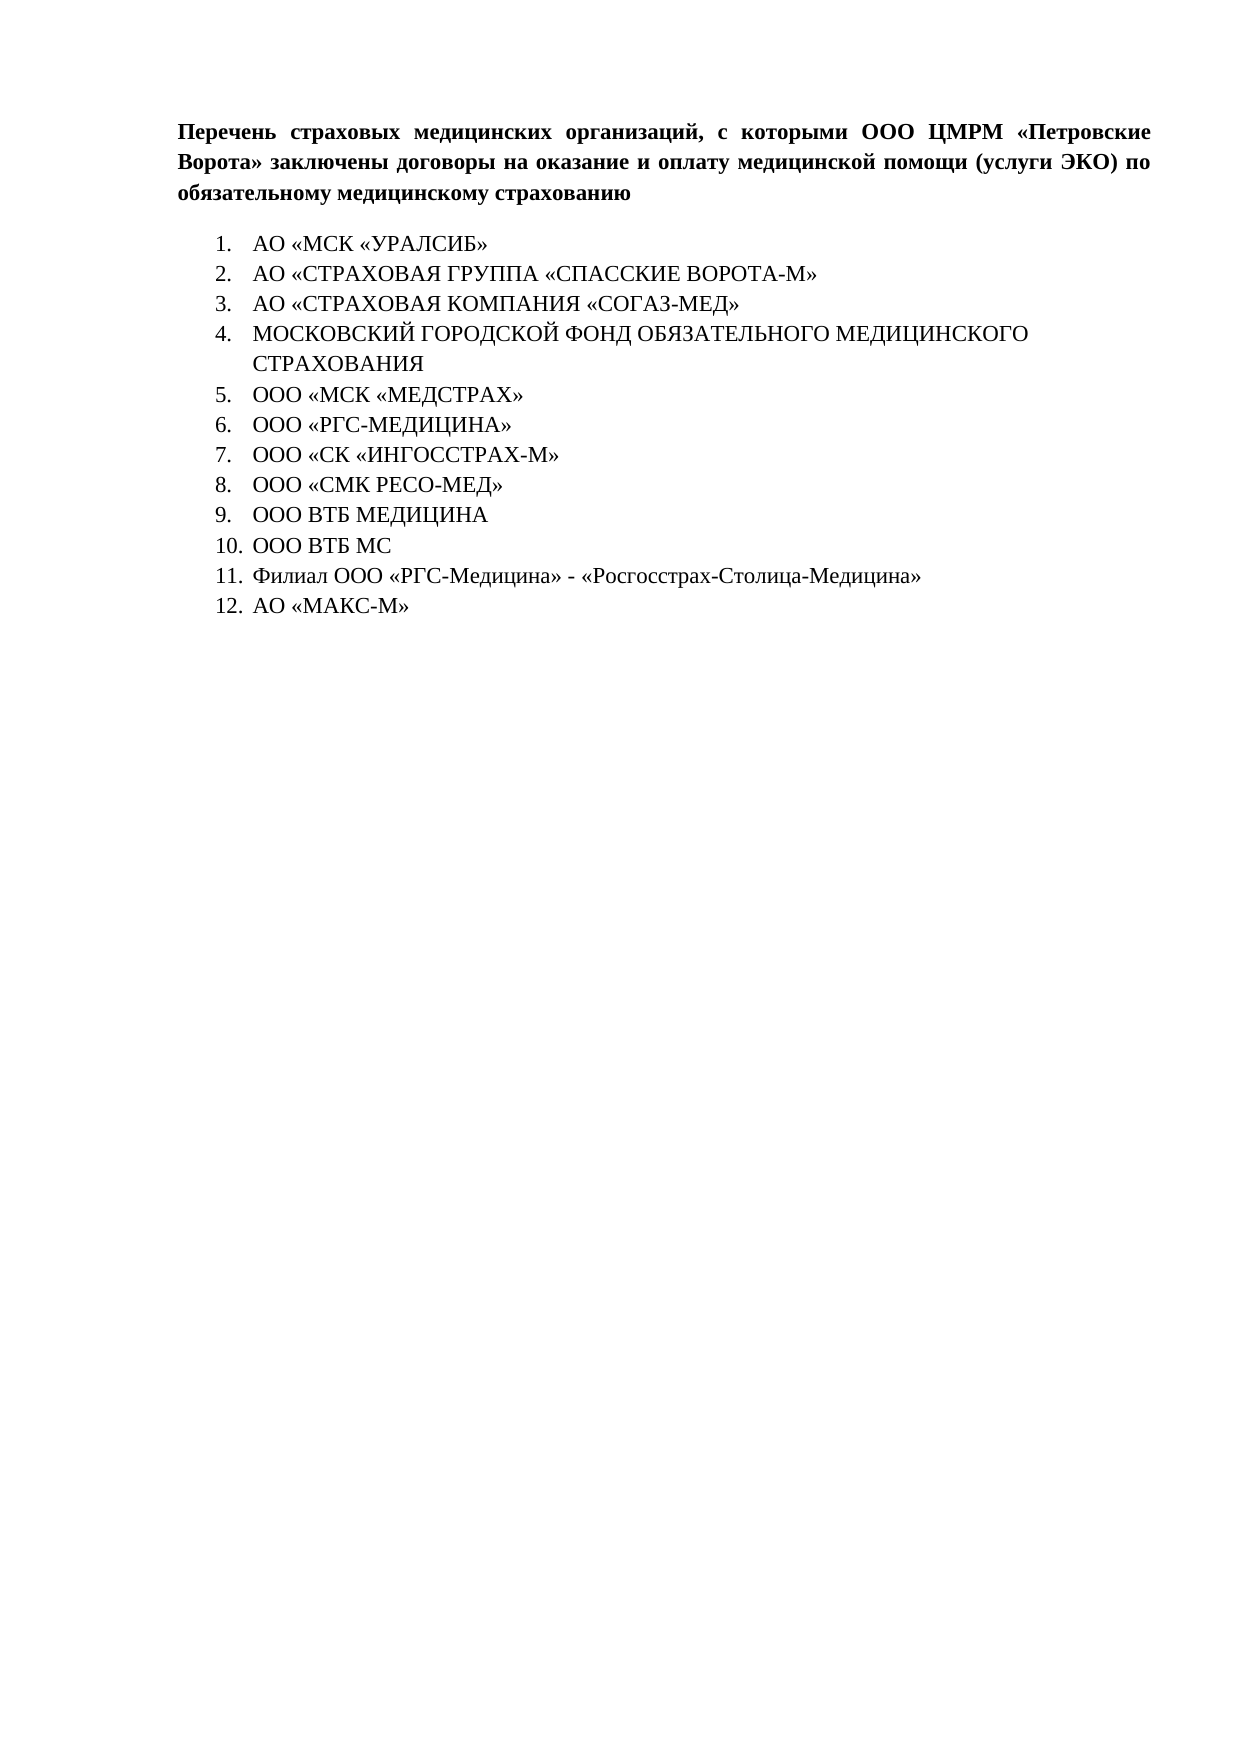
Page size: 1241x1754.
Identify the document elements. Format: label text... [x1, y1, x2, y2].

list ООО ВТБ МЕДИЦИНА [215, 501, 1152, 528]
list Филиал ООО «РГС-Медицина» - «Росгосстрах-Столица-Медицина» [215, 562, 1152, 588]
list МОСКОВСКИЙ ГОРОДСКОЙ ФОНД ОБЯЗАТЕЛЬНОГО МЕДИЦИНСКОГО СТРАХОВАНИЯ [215, 320, 1152, 377]
list ООО «РГС-МЕДИЦИНА» [215, 411, 1152, 437]
list АО «СТРАХОВАЯ КОМПАНИЯ «СОГАЗ-МЕД» [215, 290, 1152, 316]
list АО «МАКС-М» [215, 592, 1152, 618]
list АО «СТРАХОВАЯ ГРУППА «СПАССКИЕ ВОРОТА-М» [215, 260, 1152, 286]
list ООО «СМК РЕСО-МЕД» [215, 471, 1152, 498]
list ООО ВТБ МС [215, 532, 1152, 558]
text Перечень страховых медицинских организаций, с которыми ООО ЦМРМ «Петровские Ворота» заключены договоры на оказание и оплату медицинской помощи (услуги ЭКО) по обязательному медицинскому страхованию [177, 118, 1152, 205]
list ООО «СК «ИНГОССТРАХ-М» [215, 441, 1152, 467]
list АО «МСК «УРАЛСИБ» [215, 229, 1152, 256]
list ООО «МСК «МЕДСТРАХ» [215, 381, 1152, 407]
